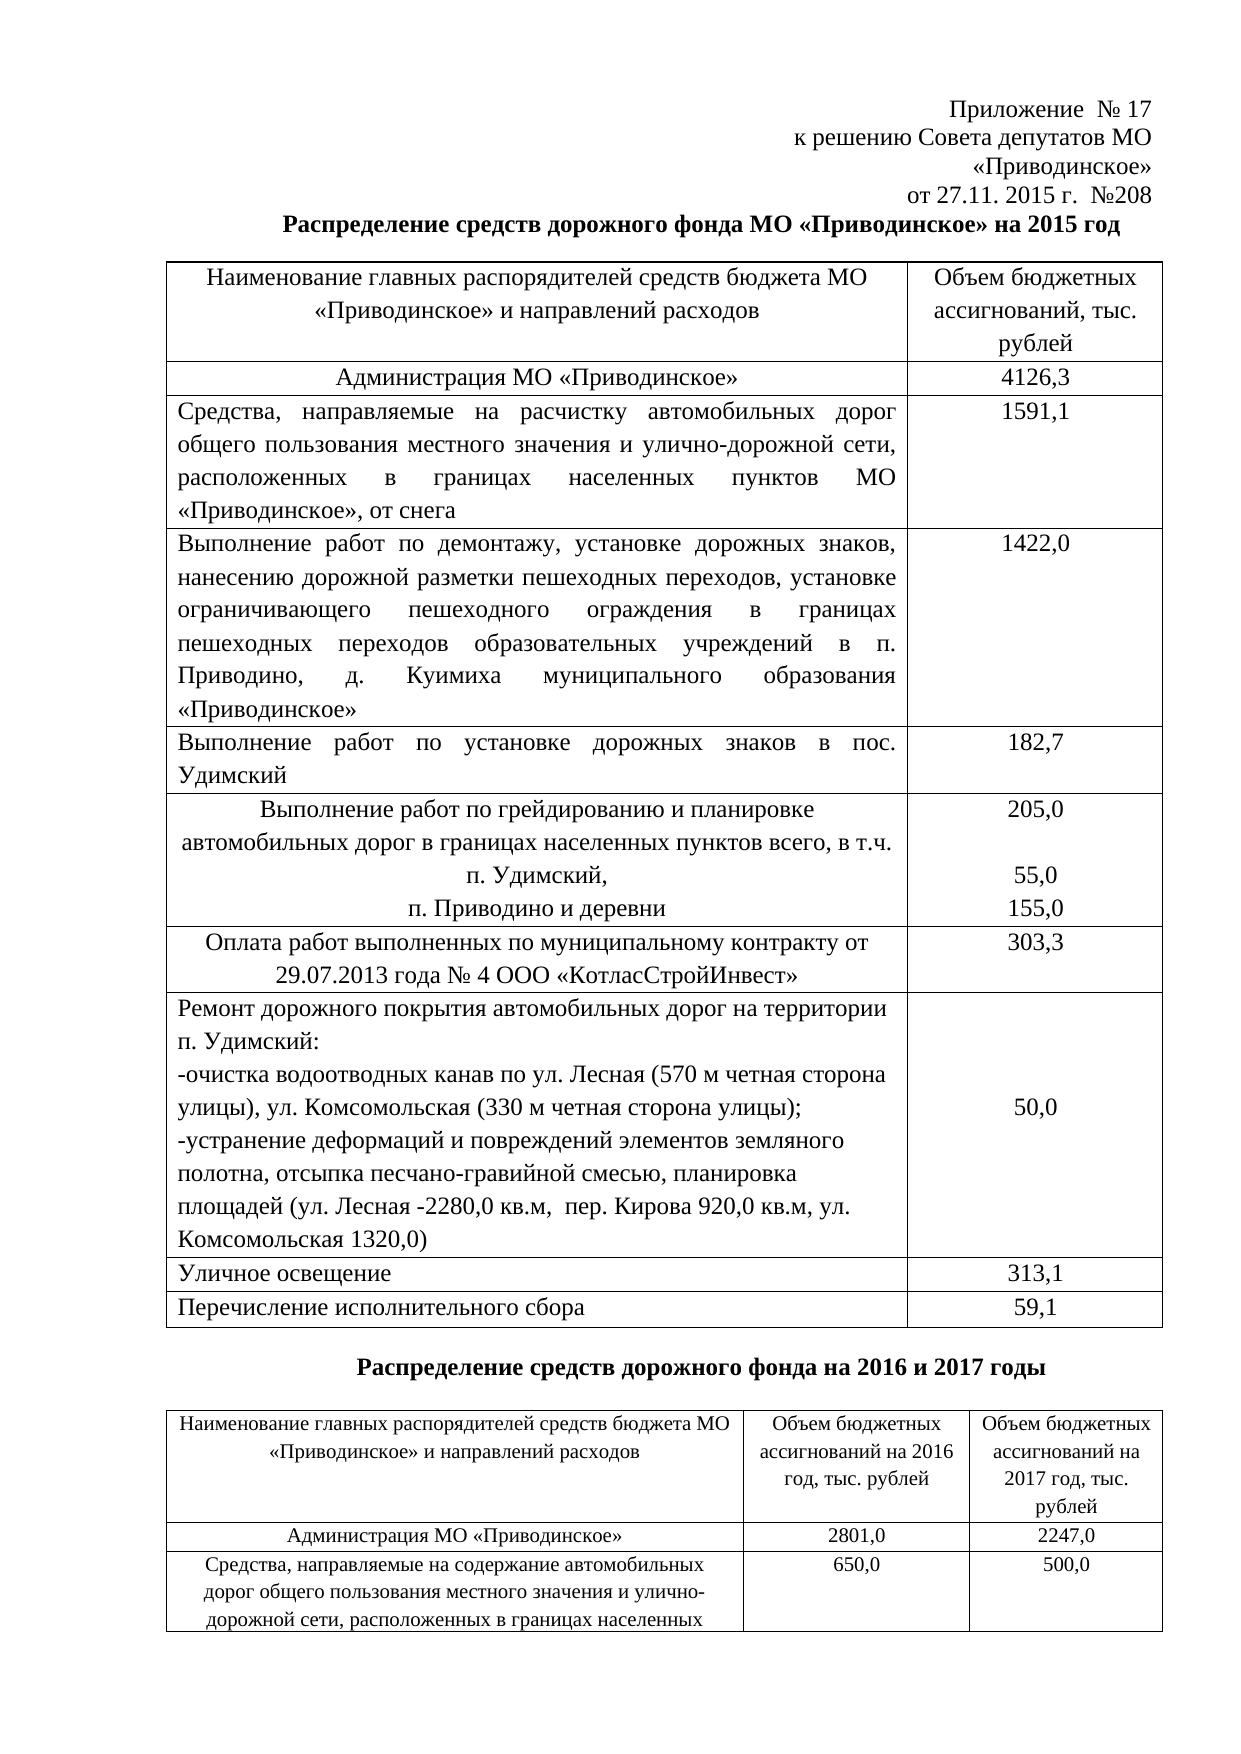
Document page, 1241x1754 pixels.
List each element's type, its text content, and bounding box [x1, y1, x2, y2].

table_header Объем бюджетных ассигнований на 2017 год, тыс. рублей [970, 1411, 1162, 1522]
table_header Наименование главных распорядителей средств бюджета МО «Приводинское» и направлений расходов [167, 263, 907, 361]
text от 27.11. . №208 [177, 180, 1152, 209]
table_cell Средства, направляемые на расчистку автомобильных дорог общего пользования местного значения и улично-дорожной сети, расположенных в границах населенных пунктов МО «Приводинское», от снега [167, 396, 907, 527]
text Распределение средств дорожного фонда на 2016 и 2017 годы [177, 1352, 1152, 1381]
table_cell Администрация МО «Приводинское» [167, 362, 907, 395]
table_cell 303,3 [908, 927, 1162, 992]
text Распределение средств дорожного фонда МО «Приводинское» на 2015 год [177, 209, 1152, 237]
table_cell 2247,0 [970, 1523, 1162, 1551]
table_cell Администрация МО «Приводинское» [167, 1523, 743, 1551]
text к решению Совета депутатов МО «Приводинское» [177, 122, 1152, 180]
table_cell Выполнение работ по демонтажу, установке дорожных знаков, нанесению дорожной разметки пешеходных переходов, установке ограничивающего пешеходного ограждения в границах пешеходных переходов образовательных учреждений в п. Приводино, д. Куимиха муниципального образования «Приводинское» [167, 529, 907, 726]
table_cell 182,7 [908, 727, 1162, 793]
table_cell 59,1 [908, 1292, 1162, 1327]
table_cell 500,0 [970, 1552, 1162, 1631]
table_cell 1422,0 [908, 529, 1162, 726]
table_cell 4126,3 [908, 362, 1162, 395]
table_header Наименование главных распорядителей средств бюджета МО «Приводинское» и направлений расходов [167, 1411, 743, 1522]
table_cell 313,1 [908, 1258, 1162, 1291]
table_cell 2801,0 [744, 1523, 969, 1551]
table_cell 650,0 [744, 1552, 969, 1631]
table_cell 50,0 [908, 993, 1162, 1257]
text Приложение № 17 [767, 94, 1152, 122]
table_cell Выполнение работ по грейдированию и планировке автомобильных дорог в границах населенных пунктов всего, в т.ч. п. Удимский, п. Приводино и деревни [167, 794, 907, 926]
table_cell Оплата работ выполненных по муниципальному контракту от 29.07.2013 года № 4 ООО «КотласСтройИнвест» [167, 927, 907, 992]
table_header Объем бюджетных ассигнований на 2016 год, тыс. рублей [744, 1411, 969, 1522]
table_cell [167, 1552, 743, 1631]
table_cell Ремонт дорожного покрытия автомобильных дорог на территории п. Удимский: -очистка водоотводных канав по ул. Лесная ( четная сторона улицы), ул. Комсомольская ( четная сторона улицы); -устранение деформаций и повреждений элементов земляного полотна, отсыпка песчано-гравийной смесью, планировка площадей (ул. Лесная -2280,0 кв.м, пер. Кирова 920,0 кв.м, ул. Комсомольская 1320,0) [167, 993, 907, 1257]
table_cell 1591,1 [908, 396, 1162, 527]
table_header Объем бюджетных ассигнований, тыс. рублей [908, 263, 1162, 361]
table_cell Перечисление исполнительного сбора [167, 1292, 907, 1327]
table_cell 205,0 55,0 155,0 [908, 794, 1162, 926]
table_cell Уличное освещение [167, 1258, 907, 1291]
table_cell Выполнение работ по установке дорожных знаков в пос. Удимский [167, 727, 907, 793]
